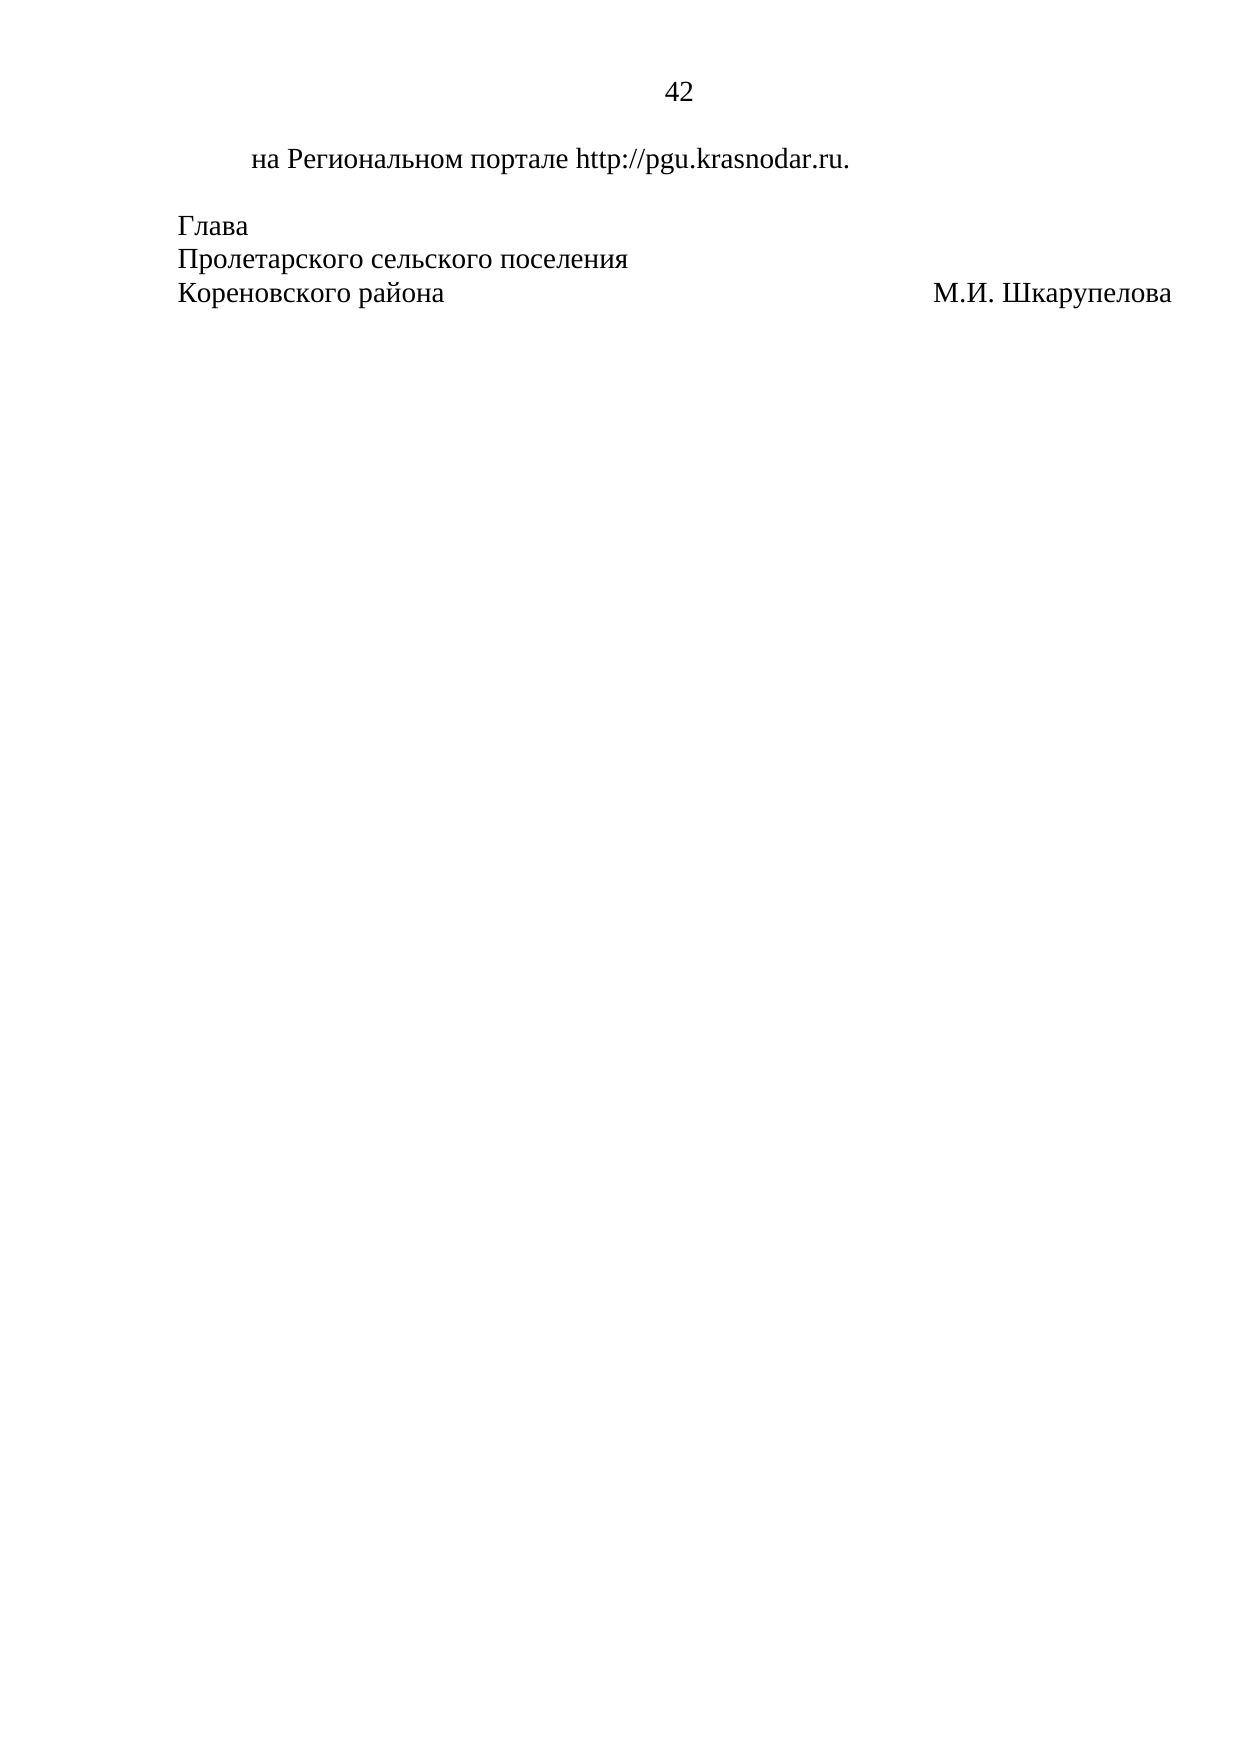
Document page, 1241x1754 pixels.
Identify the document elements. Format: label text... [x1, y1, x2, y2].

text Глава [177, 208, 1181, 242]
text Кореновского района М.И. Шкарупелова [177, 275, 1181, 309]
text Пролетарского сельского поселения [177, 242, 1181, 275]
text на Региональном портале http://pgu.krasnodar.ru. [177, 141, 1181, 174]
